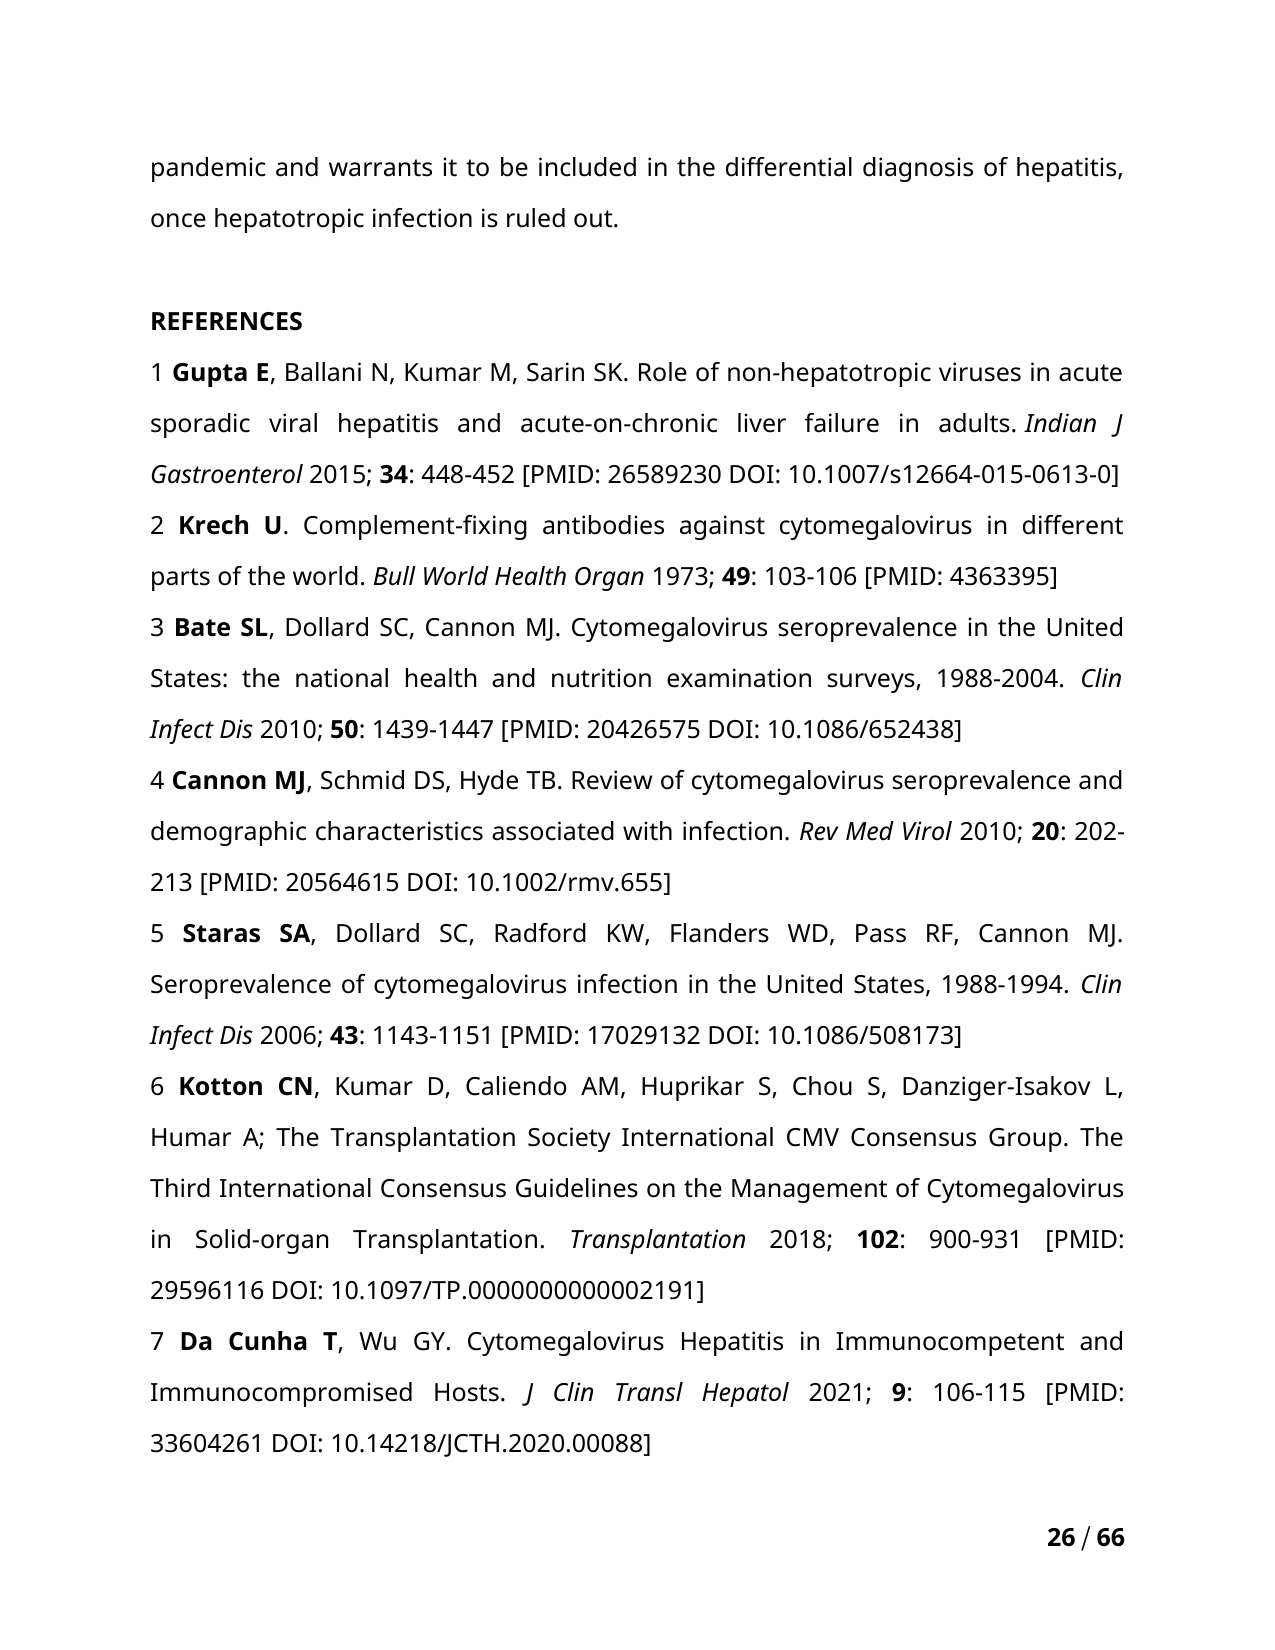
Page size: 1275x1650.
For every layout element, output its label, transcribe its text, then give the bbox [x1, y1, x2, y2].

text REFERENCES [150, 303, 1125, 337]
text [150, 150, 1125, 235]
text 1 Gupta E, Ballani N, Kumar M, Sarin SK. Role of non-hepatotropic viruses in acute sporadic viral hepatitis and acute-on-chronic liver failure in adults. Indian J Gastroenterol 2015; 34: 448-452 [PMID: 26589230 DOI: 10.1007/s12664-015-0613-0] [150, 354, 1125, 490]
text 2 Krech U. Complement-fixing antibodies against cytomegalovirus in different parts of the world. Bull World Health Organ 1973; 49: 103-106 [PMID: 4363395] [150, 507, 1125, 592]
text 7 Da Cunha T, Wu GY. Cytomegalovirus Hepatitis in Immunocompetent and Immunocompromised Hosts. J Clin Transl Hepatol 2021; 9: 106-115 [PMID: 33604261 DOI: 10.14218/JCTH.2020.00088] [150, 1324, 1125, 1460]
text 5 Staras SA, Dollard SC, Radford KW, Flanders WD, Pass RF, Cannon MJ. Seroprevalence of cytomegalovirus infection in the United States, 1988-1994. Clin Infect Dis 2006; 43: 1143-1151 [PMID: 17029132 DOI: 10.1086/508173] [150, 916, 1125, 1052]
text 6 Kotton CN, Kumar D, Caliendo AM, Huprikar S, Chou S, Danziger-Isakov L, Humar A; The Transplantation Society International CMV Consensus Group. The Third International Consensus Guidelines on the Management of Cytomegalovirus in Solid-organ Transplantation. Transplantation 2018; 102: 900-931 [PMID: 29596116 DOI: 10.1097/TP.0000000000002191] [150, 1069, 1125, 1307]
text 3 Bate SL, Dollard SC, Cannon MJ. Cytomegalovirus seroprevalence in the United States: the national health and nutrition examination surveys, 1988-2004. Clin Infect Dis 2010; 50: 1439-1447 [PMID: 20426575 DOI: 10.1086/652438] [150, 609, 1125, 746]
text 4 Cannon MJ, Schmid DS, Hyde TB. Review of cytomegalovirus seroprevalence and demographic characteristics associated with infection. Rev Med Virol 2010; 20: 202-213 [PMID: 20564615 DOI: 10.1002/rmv.655] [150, 762, 1125, 899]
